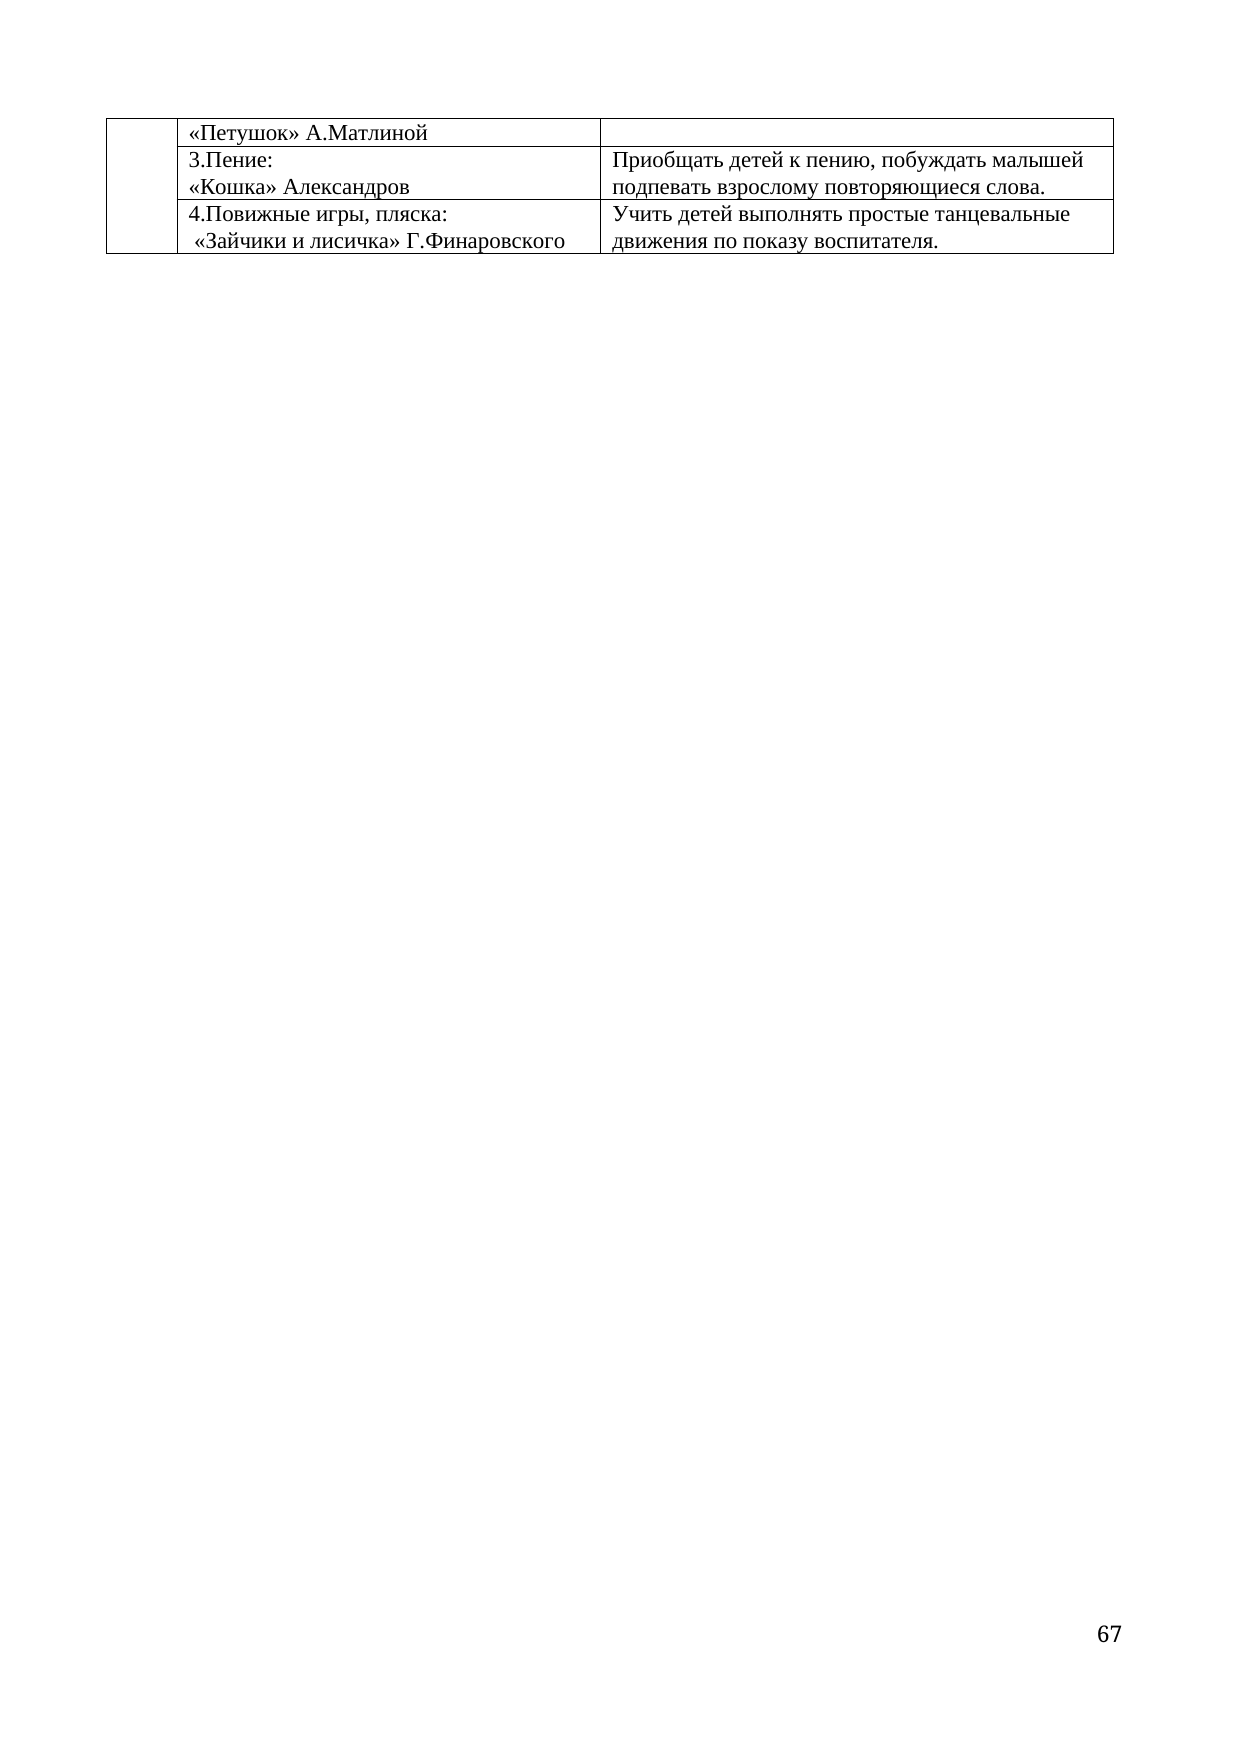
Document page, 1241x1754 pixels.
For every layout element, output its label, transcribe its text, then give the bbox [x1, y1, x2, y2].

table_cell 3.Пение: «Кошка» Александров [178, 147, 600, 199]
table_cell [601, 119, 1113, 146]
table_cell Приобщать детей к пению, побуждать малышей подпевать взрослому повторяющиеся слова. [601, 147, 1113, 199]
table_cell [178, 119, 600, 146]
table_cell 4.Повижные игры, пляска: «Зайчики и лисичка» Г.Финаровского [178, 200, 600, 253]
table_cell Учить детей выполнять простые танцевальные движения по показу воспитателя. [601, 200, 1113, 253]
